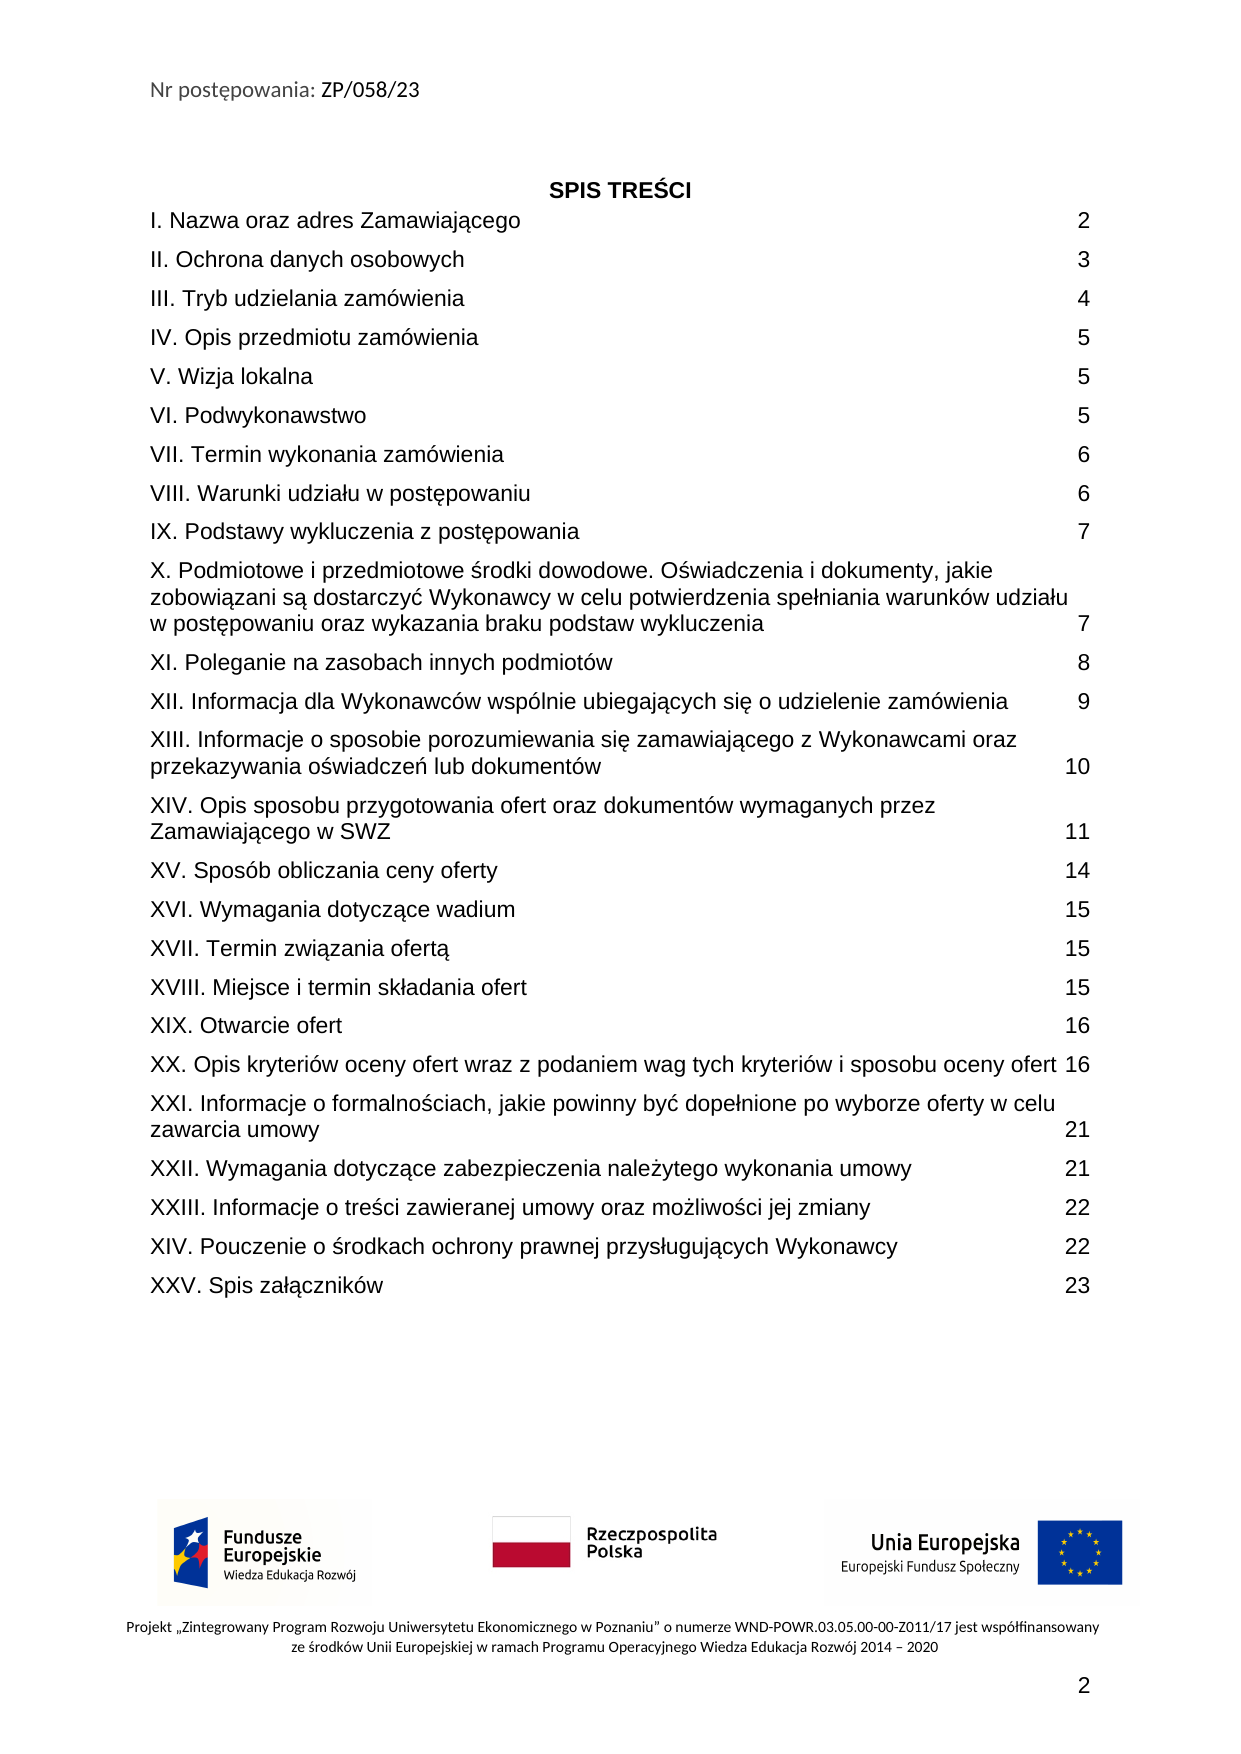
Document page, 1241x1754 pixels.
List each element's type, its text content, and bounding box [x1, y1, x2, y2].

picture [475, 1499, 733, 1584]
picture [157, 1499, 372, 1606]
text SPIS TREŚCI [150, 177, 1090, 204]
picture [823, 1499, 1140, 1606]
